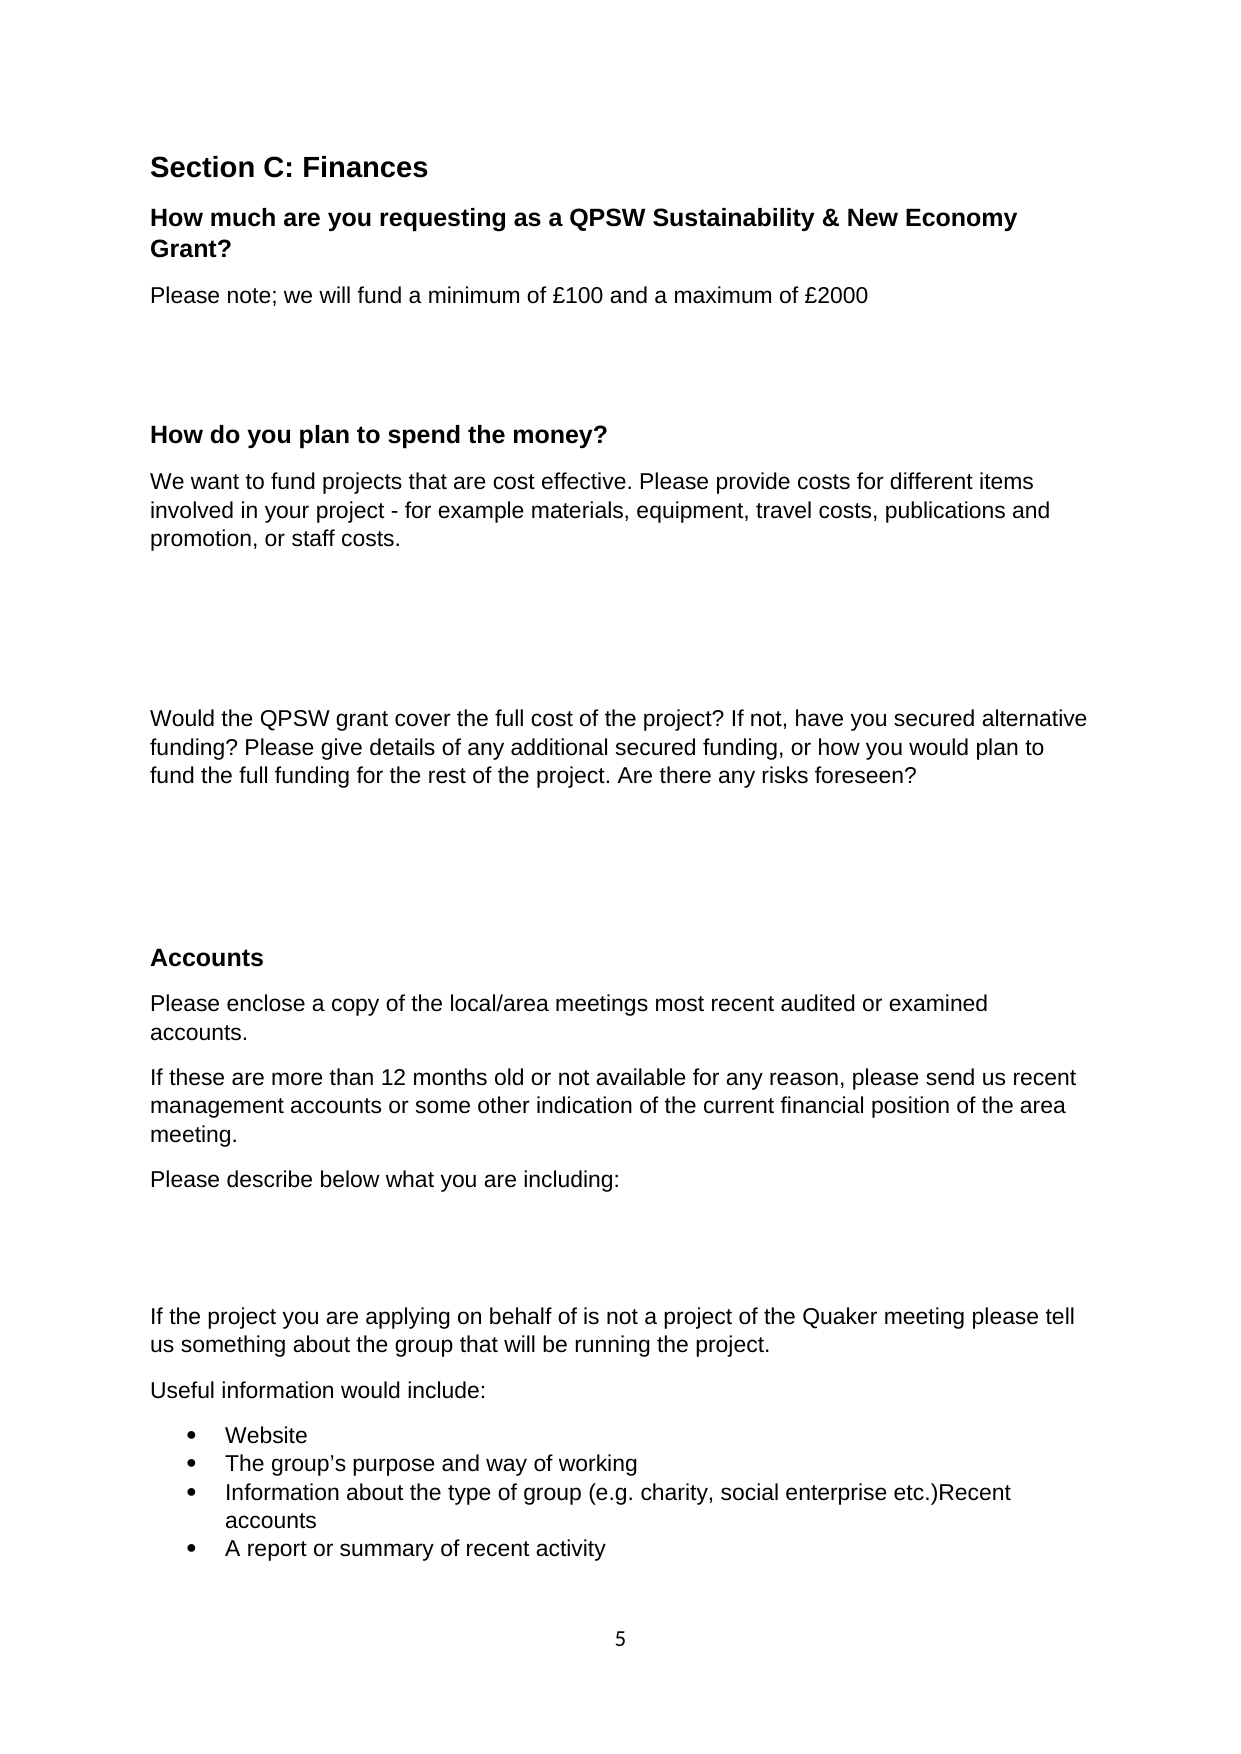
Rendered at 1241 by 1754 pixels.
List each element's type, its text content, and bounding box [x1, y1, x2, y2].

text We want to fund projects that are cost effective. Please provide costs for different items involved in your project - for example materials, equipment, travel costs, publications and promotion, or staff costs. [150, 468, 1090, 551]
text Please describe below what you are including: [150, 1166, 1090, 1192]
text How do you plan to spend the money? [150, 420, 1090, 449]
text Accounts [150, 943, 1090, 971]
list Information about the type of group (e.g. charity, social enterprise etc.)Recent accounts [187, 1478, 1090, 1533]
text Would the QPSW grant cover the full cost of the project? If not, have you secured alternative funding? Please give details of any additional secured funding, or how you would plan to fund the full funding for the rest of the project. Are there any risks foreseen? [150, 705, 1090, 789]
text Please note; we will fund a minimum of £100 and a maximum of £2000 [150, 282, 1090, 308]
text Section C: Finances [150, 150, 1090, 183]
text Useful information would include: [150, 1377, 1090, 1403]
list Website [187, 1422, 1090, 1448]
text Please enclose a copy of the local/area meetings most recent audited or examined accounts. [150, 990, 1090, 1045]
text How much are you requesting as a QPSW Sustainability & New Economy Grant? [150, 203, 1090, 263]
list The group’s purpose and way of working [187, 1450, 1090, 1476]
text If these are more than 12 months old or not available for any reason, please send us recent management accounts or some other indication of the current financial position of the area meeting. [150, 1064, 1090, 1147]
list A report or summary of recent activity [187, 1535, 1090, 1562]
text If the project you are applying on behalf of is not a project of the Quaker meeting please tell us something about the group that will be running the project. [150, 1303, 1090, 1358]
